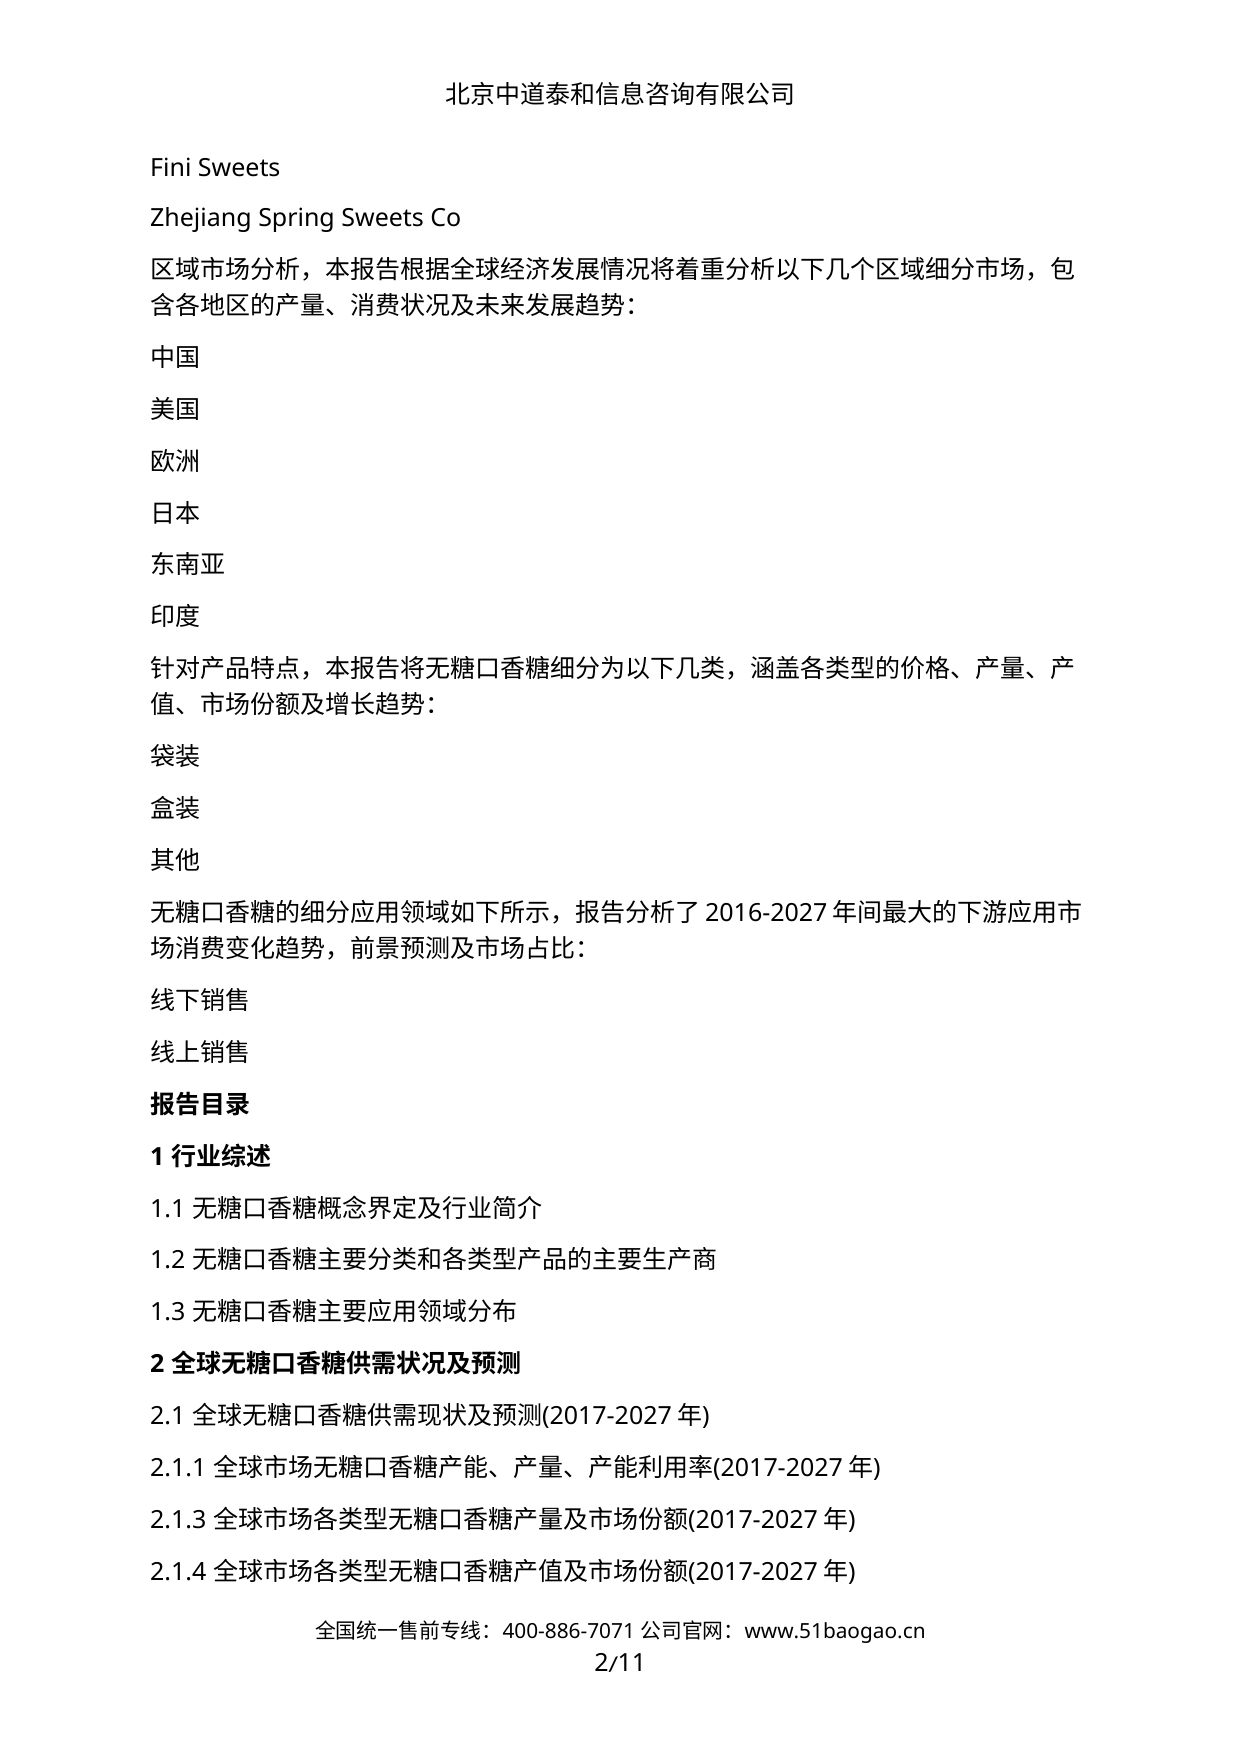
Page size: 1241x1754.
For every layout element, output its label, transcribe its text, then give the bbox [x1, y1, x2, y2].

text 印度 [150, 597, 1090, 633]
text 中国 [150, 337, 1090, 374]
text 美国 [150, 389, 1090, 426]
text 2.1.4 全球市场各类型无糖口香糖产值及市场份额(2017-2027年) [150, 1551, 1090, 1587]
text 其他 [150, 841, 1090, 877]
text 1 行业综述 [150, 1136, 1090, 1172]
text 1.1 无糖口香糖概念界定及行业简介 [150, 1188, 1090, 1224]
text 2 全球无糖口香糖供需状况及预测 [150, 1344, 1090, 1380]
text 欧洲 [150, 441, 1090, 477]
text 1.2 无糖口香糖主要分类和各类型产品的主要生产商 [150, 1240, 1090, 1276]
text 2.1.1 全球市场无糖口香糖产能、产量、产能利用率(2017-2027年) [150, 1447, 1090, 1484]
text 2.1.3 全球市场各类型无糖口香糖产量及市场份额(2017-2027年) [150, 1499, 1090, 1536]
text 1.3 无糖口香糖主要应用领域分布 [150, 1292, 1090, 1328]
text 针对产品特点，本报告将无糖口香糖细分为以下几类，涵盖各类型的价格、产量、产值、市场份额及增长趋势： [150, 649, 1090, 721]
text 区域市场分析，本报告根据全球经济发展情况将着重分析以下几个区域细分市场，包含各地区的产量、消费状况及未来发展趋势： [150, 249, 1090, 322]
text 2.1 全球无糖口香糖供需现状及预测(2017-2027年) [150, 1396, 1090, 1432]
text 线上销售 [150, 1032, 1090, 1069]
text 线下销售 [150, 981, 1090, 1017]
text 无糖口香糖的细分应用领域如下所示，报告分析了2016-2027年间最大的下游应用市场消费变化趋势，前景预测及市场占比： [150, 892, 1090, 965]
text 报告目录 [150, 1084, 1090, 1121]
text 东南亚 [150, 545, 1090, 581]
text 盒装 [150, 789, 1090, 825]
text 袋装 [150, 737, 1090, 773]
text Fini Sweets [150, 150, 1090, 184]
text Zhejiang Spring Sweets Co [150, 200, 1090, 234]
text 日本 [150, 493, 1090, 529]
